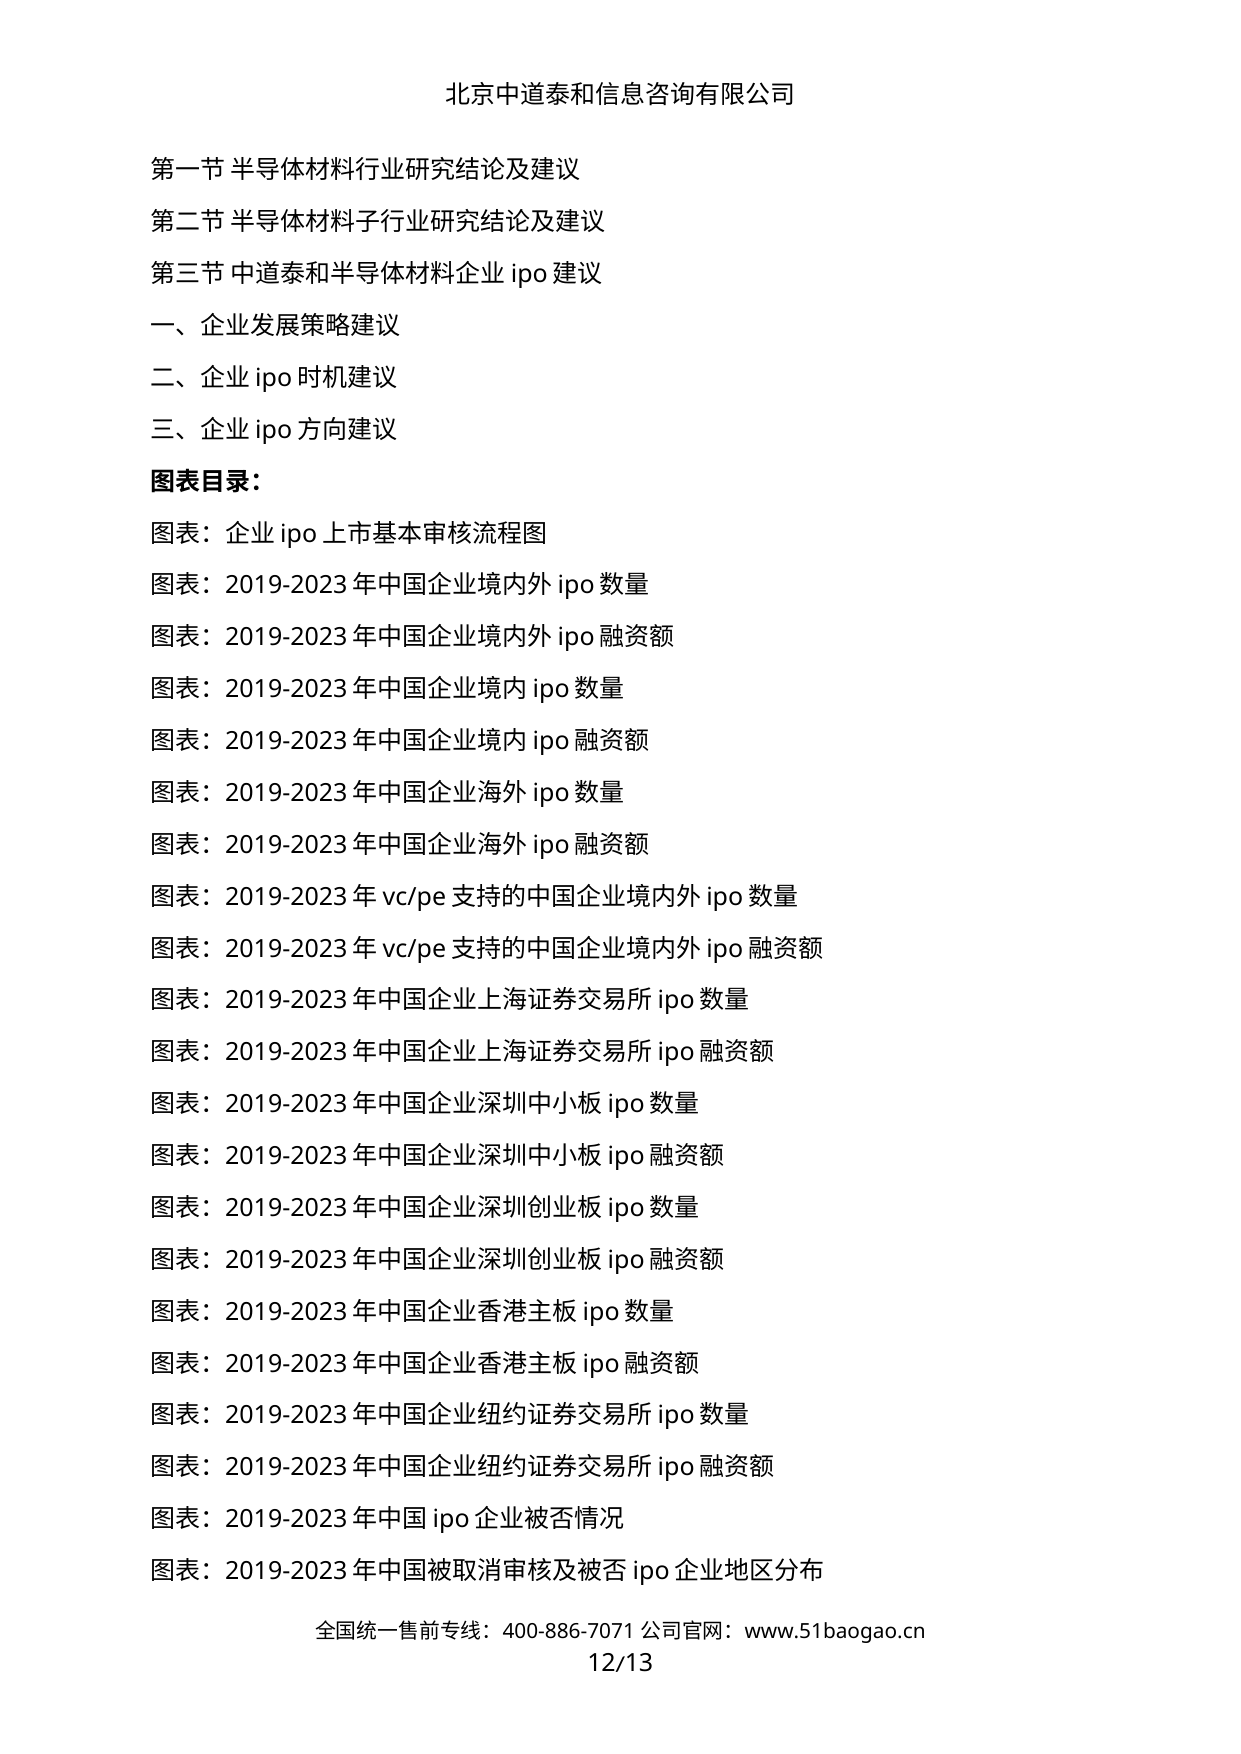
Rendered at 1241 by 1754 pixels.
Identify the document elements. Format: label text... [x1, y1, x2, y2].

text 图表：2019-2023年中国企业香港主板ipo数量 [150, 1291, 1090, 1327]
text 图表：2019-2023年中国企业深圳中小板ipo融资额 [150, 1136, 1090, 1172]
text 图表：2019-2023年中国企业深圳创业板ipo数量 [150, 1187, 1090, 1224]
text 图表：2019-2023年中国企业深圳创业板ipo融资额 [150, 1239, 1090, 1276]
text 图表：2019-2023年中国企业深圳中小板ipo数量 [150, 1084, 1090, 1120]
text 三、企业ipo方向建议 [150, 409, 1090, 446]
text 图表：2019-2023年中国企业上海证券交易所ipo融资额 [150, 1032, 1090, 1068]
text 图表目录： [150, 461, 1090, 497]
text 图表：2019-2023年中国企业境内外ipo融资额 [150, 617, 1090, 653]
text 图表：2019-2023年中国企业海外ipo融资额 [150, 824, 1090, 861]
text 图表：2019-2023年vc/pe支持的中国企业境内外ipo数量 [150, 876, 1090, 912]
text 图表：2019-2023年中国企业境内外ipo数量 [150, 565, 1090, 601]
text 第三节 中道泰和半导体材料企业ipo建议 [150, 254, 1090, 290]
text 图表：2019-2023年中国企业香港主板ipo融资额 [150, 1343, 1090, 1379]
text 图表：2019-2023年中国企业纽约证券交易所ipo融资额 [150, 1447, 1090, 1483]
text 图表：2019-2023年vc/pe支持的中国企业境内外ipo融资额 [150, 928, 1090, 964]
text 第二节 半导体材料子行业研究结论及建议 [150, 202, 1090, 238]
text 图表：2019-2023年中国企业境内ipo融资额 [150, 721, 1090, 757]
text 图表：2019-2023年中国企业纽约证券交易所ipo数量 [150, 1395, 1090, 1431]
text 二、企业ipo时机建议 [150, 357, 1090, 394]
text 第一节 半导体材料行业研究结论及建议 [150, 150, 1090, 186]
text 图表：2019-2023年中国企业海外ipo数量 [150, 772, 1090, 809]
text 图表：2019-2023年中国企业境内ipo数量 [150, 669, 1090, 705]
text 图表：2019-2023年中国ipo企业被否情况 [150, 1499, 1090, 1535]
text 图表：企业ipo上市基本审核流程图 [150, 513, 1090, 549]
text 图表：2019-2023年中国企业上海证券交易所ipo数量 [150, 980, 1090, 1016]
text 一、企业发展策略建议 [150, 306, 1090, 342]
text 图表：2019-2023年中国被取消审核及被否ipo企业地区分布 [150, 1551, 1090, 1587]
